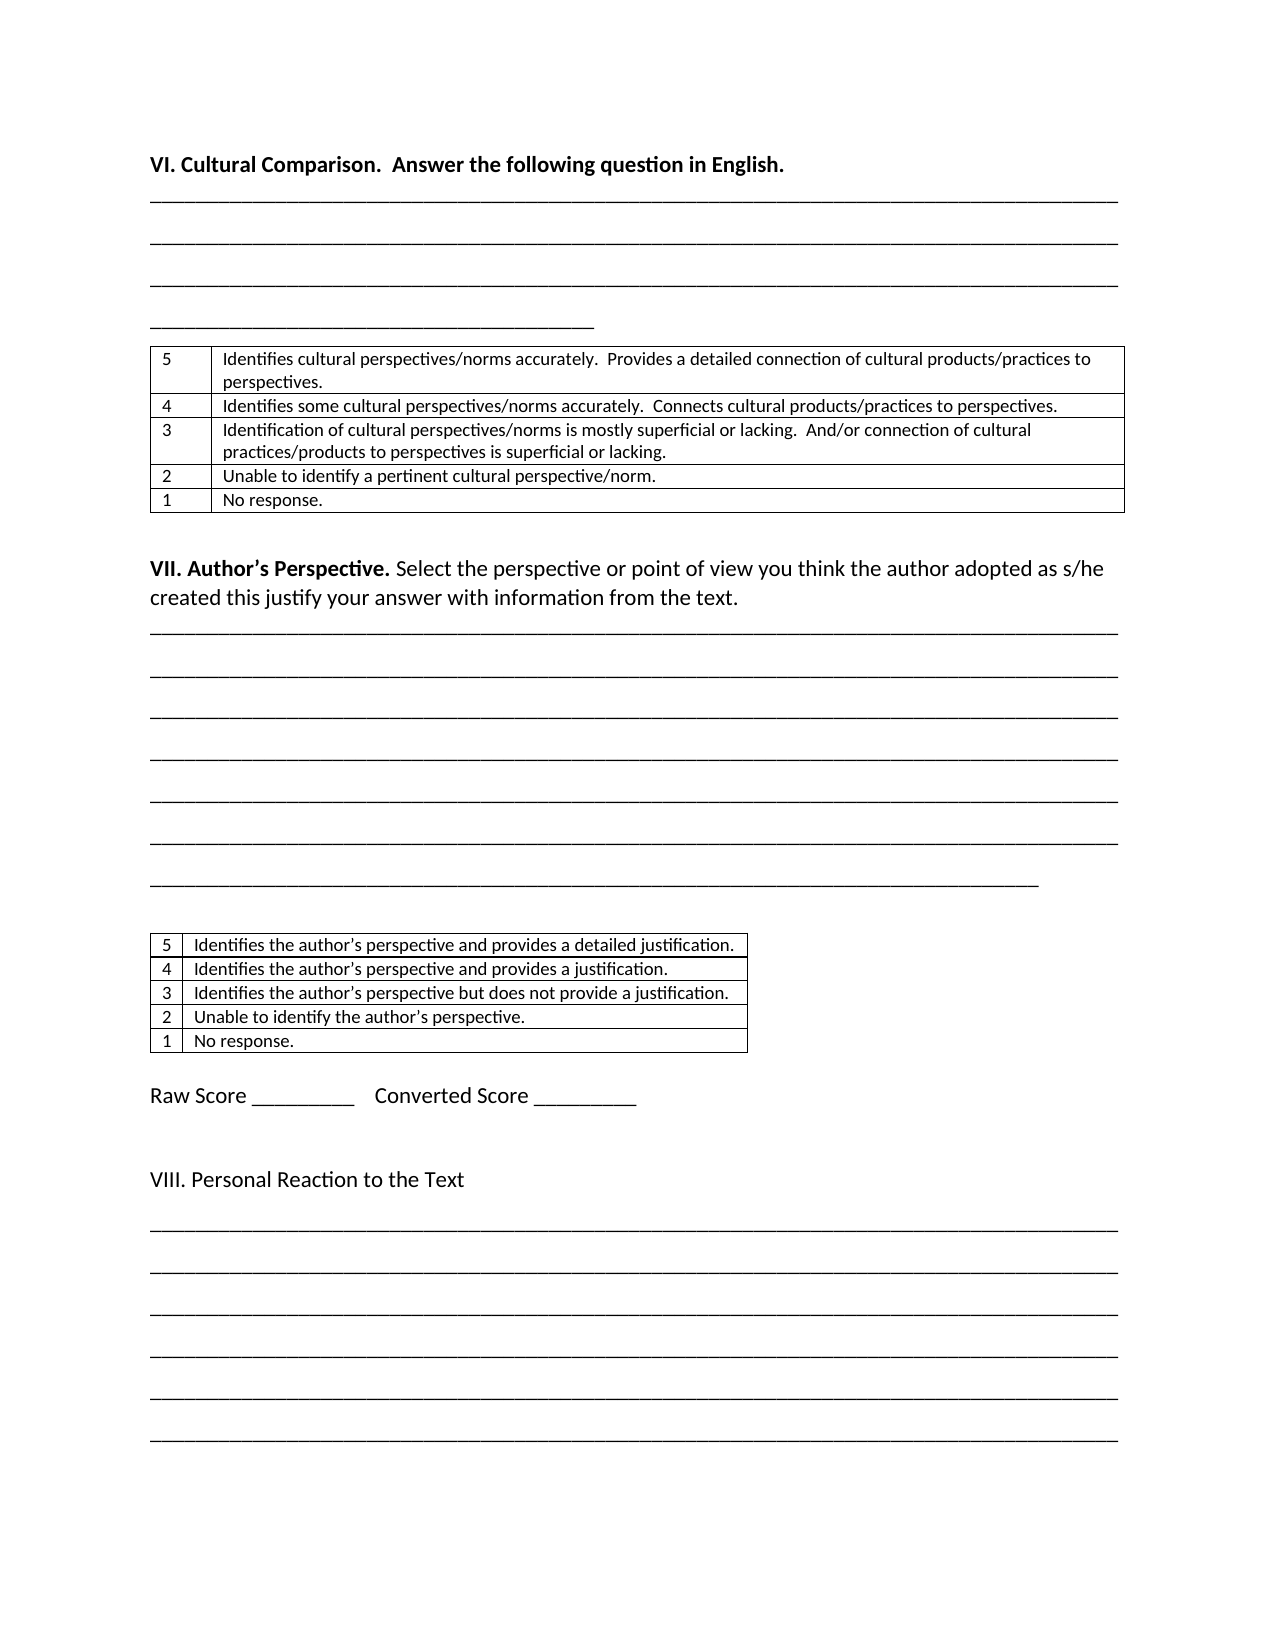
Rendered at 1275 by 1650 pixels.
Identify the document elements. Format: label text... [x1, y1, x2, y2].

table_cell Unable to identify the author’s perspective. [183, 1005, 747, 1028]
table_cell 1 [151, 1029, 182, 1052]
table_cell 1 [151, 489, 211, 512]
table_cell 2 [151, 465, 211, 488]
text ______________________________________________________________________________________________________________________________________________________________________________________________________________________________________________________________________________________________________ [150, 178, 1125, 332]
table_cell Identifies some cultural perspectives/norms accurately. Connects cultural products/practices to perspectives. [212, 394, 1124, 417]
table_header 5 [151, 347, 211, 393]
table_cell 2 [151, 1005, 182, 1028]
table_header Identifies cultural perspectives/norms accurately. Provides a detailed connection of cultural products/practices to perspectives. [212, 347, 1124, 393]
text VIII. Personal Reaction to the Text [150, 1165, 1125, 1193]
table_cell 3 [151, 418, 211, 464]
table_header 5 [151, 934, 182, 956]
table_cell Identification of cultural perspectives/norms is mostly superficial or lacking. And/or connection of cultural practices/products to perspectives is superficial or lacking. [212, 418, 1124, 464]
table_cell 4 [151, 394, 211, 417]
text VI. Cultural Comparison. Answer the following question in English. [150, 150, 1125, 178]
table_cell Unable to identify a pertinent cultural perspective/norm. [212, 465, 1124, 488]
table_cell Identifies the author’s perspective but does not provide a justification. [183, 981, 747, 1004]
text Raw Score _________ Converted Score _________ [150, 1081, 1125, 1109]
table_cell 4 [151, 958, 182, 980]
table_cell No response. [183, 1029, 747, 1052]
table_cell Identifies the author’s perspective and provides a justification. [183, 958, 747, 980]
text ____________________________________________________________________________________________________________________________________________________________________________________________________________________________________________________________________________________________________________________________________________________________________________________________________________________________________________________________________________________________________________________________________________________________________________________________________________ [150, 611, 1125, 891]
table_header Identifies the author’s perspective and provides a detailed justification. [183, 934, 747, 956]
text ______________________________________________________________________________________________________________________________________________________________________________________________________________________________________________________________________________________________________________________________________________________________________________________________________________________________________________________________________________________________________________________________ [150, 1207, 1125, 1445]
text VII. Author’s Perspective. Select the perspective or point of view you think the author adopted as s/he created this justify your answer with information from the text. [150, 554, 1125, 611]
table_cell No response. [212, 489, 1124, 512]
table_cell 3 [151, 981, 182, 1004]
